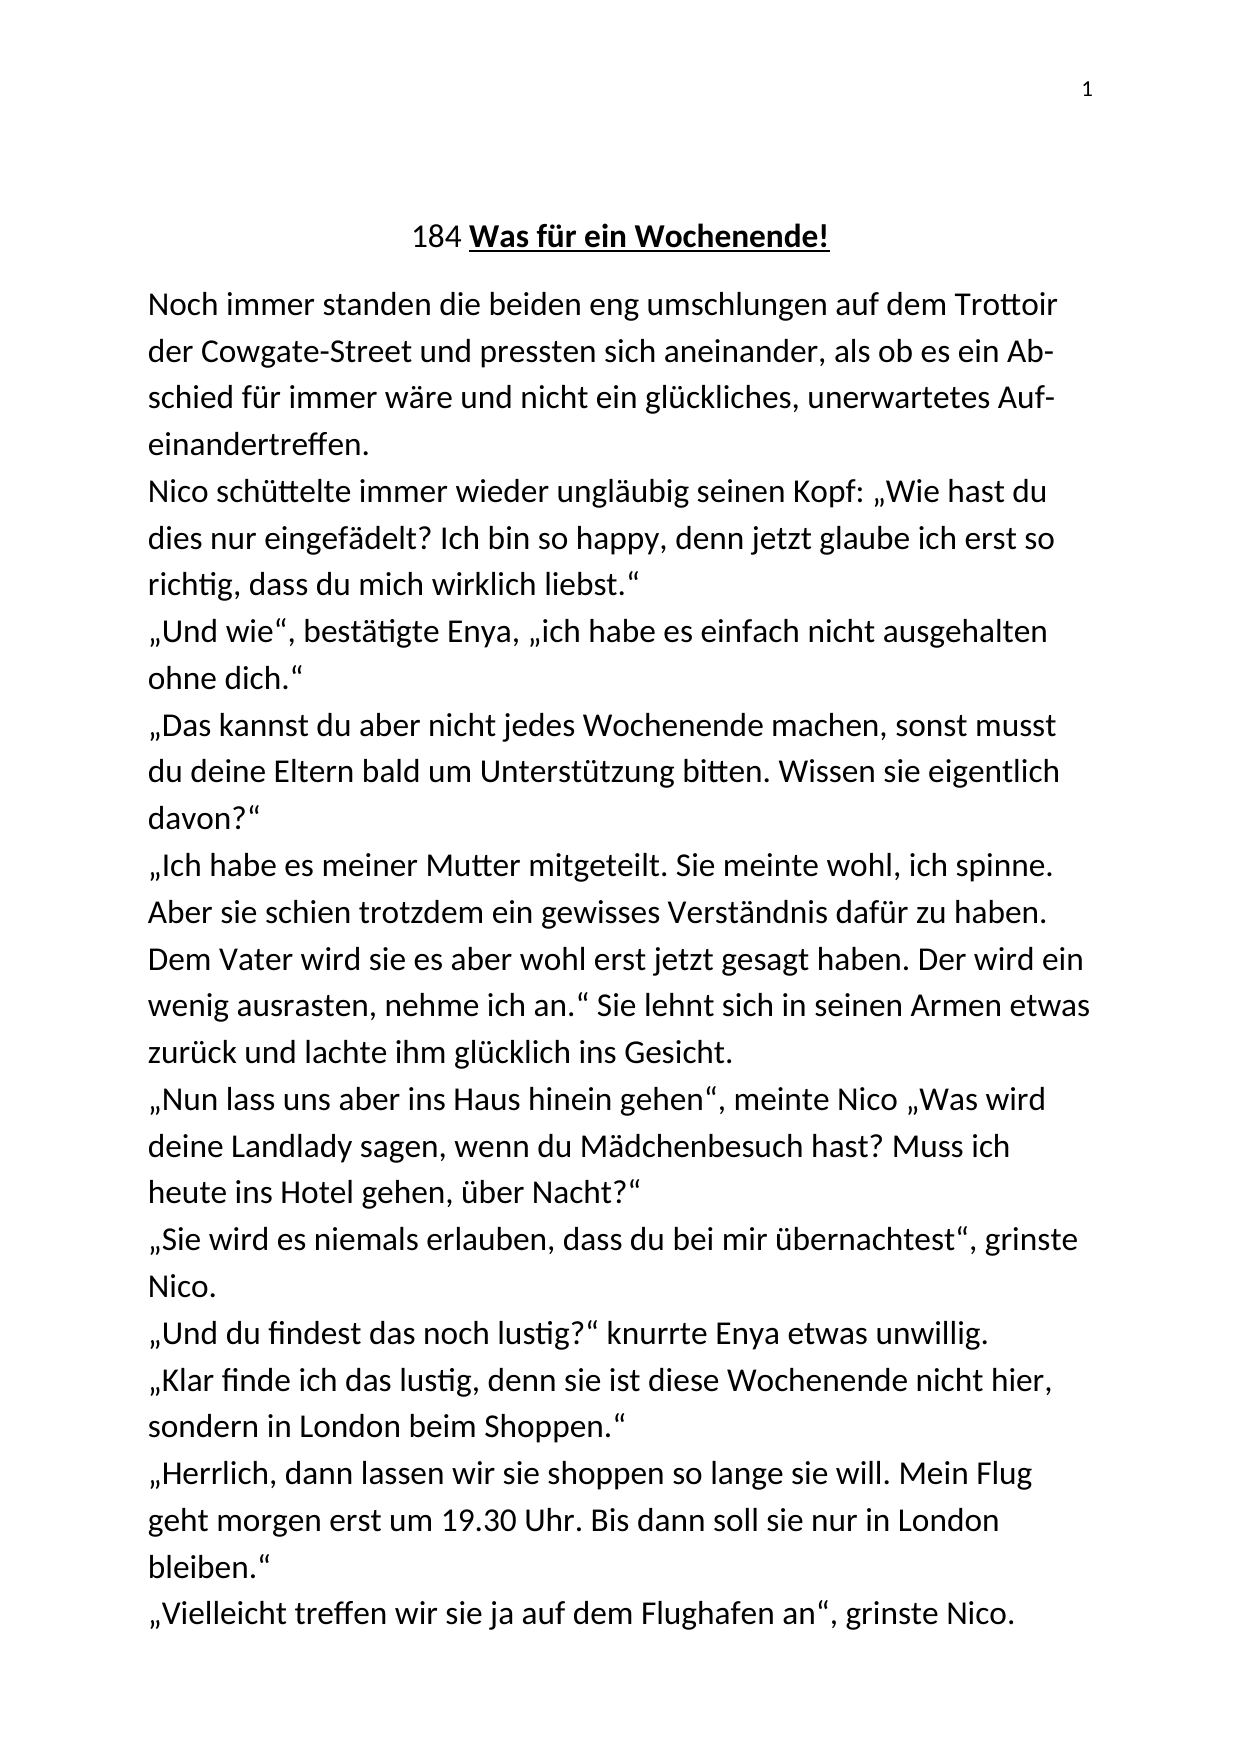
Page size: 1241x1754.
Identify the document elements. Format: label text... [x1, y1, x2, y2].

text „Nun lass uns aber ins Haus hinein gehen“, meinte Nico „Was wird deine Landlady sagen, wenn du Mädchenbesuch hast? Muss ich heute ins Hotel gehen, über Nacht?“ [148, 1078, 1093, 1212]
text „Vielleicht treffen wir sie ja auf dem Flughafen an“, grinste Nico. [148, 1592, 1093, 1633]
text Noch immer standen die beiden eng umschlungen auf dem Trottoir der Cowgate-Street und pressten sich aneinander, als ob es ein Ab- schied für immer wäre und nicht ein glückliches, unerwartetes Auf- einandertreffen. [148, 283, 1093, 464]
text Nico schüttelte immer wieder ungläubig seinen Kopf: „Wie hast du dies nur eingefädelt? Ich bin so happy, denn jetzt glaube ich erst so richtig, dass du mich wirklich liebst.“ [148, 470, 1093, 604]
text „Herrlich, dann lassen wir sie shoppen so lange sie will. Mein Flug geht morgen erst um 19.30 Uhr. Bis dann soll sie nur in London bleiben.“ [148, 1452, 1093, 1586]
text „Und du findest das noch lustig?“ knurrte Enya etwas unwillig. [148, 1312, 1093, 1352]
text „Das kannst du aber nicht jedes Wochenende machen, sonst musst du deine Eltern bald um Unterstützung bitten. Wissen sie eigentlich davon?“ [148, 704, 1093, 838]
text „Klar finde ich das lustig, denn sie ist diese Wochenende nicht hier, sondern in London beim Shoppen.“ [148, 1358, 1093, 1446]
text 184 Was für ein Wochenende! [148, 215, 1093, 256]
text „Und wie“, bestätigte Enya, „ich habe es einfach nicht ausgehalten ohne dich.“ [148, 610, 1093, 698]
text „Sie wird es niemals erlauben, dass du bei mir übernachtest“, grinste Nico. [148, 1218, 1093, 1306]
text „Ich habe es meiner Mutter mitgeteilt. Sie meinte wohl, ich spinne. Aber sie schien trotzdem ein gewisses Verständnis dafür zu haben. Dem Vater wird sie es aber wohl erst jetzt gesagt haben. Der wird ein wenig ausrasten, nehme ich an.“ Sie lehnt sich in seinen Armen etwas zurück und lachte ihm glücklich ins Gesicht. [148, 844, 1093, 1072]
